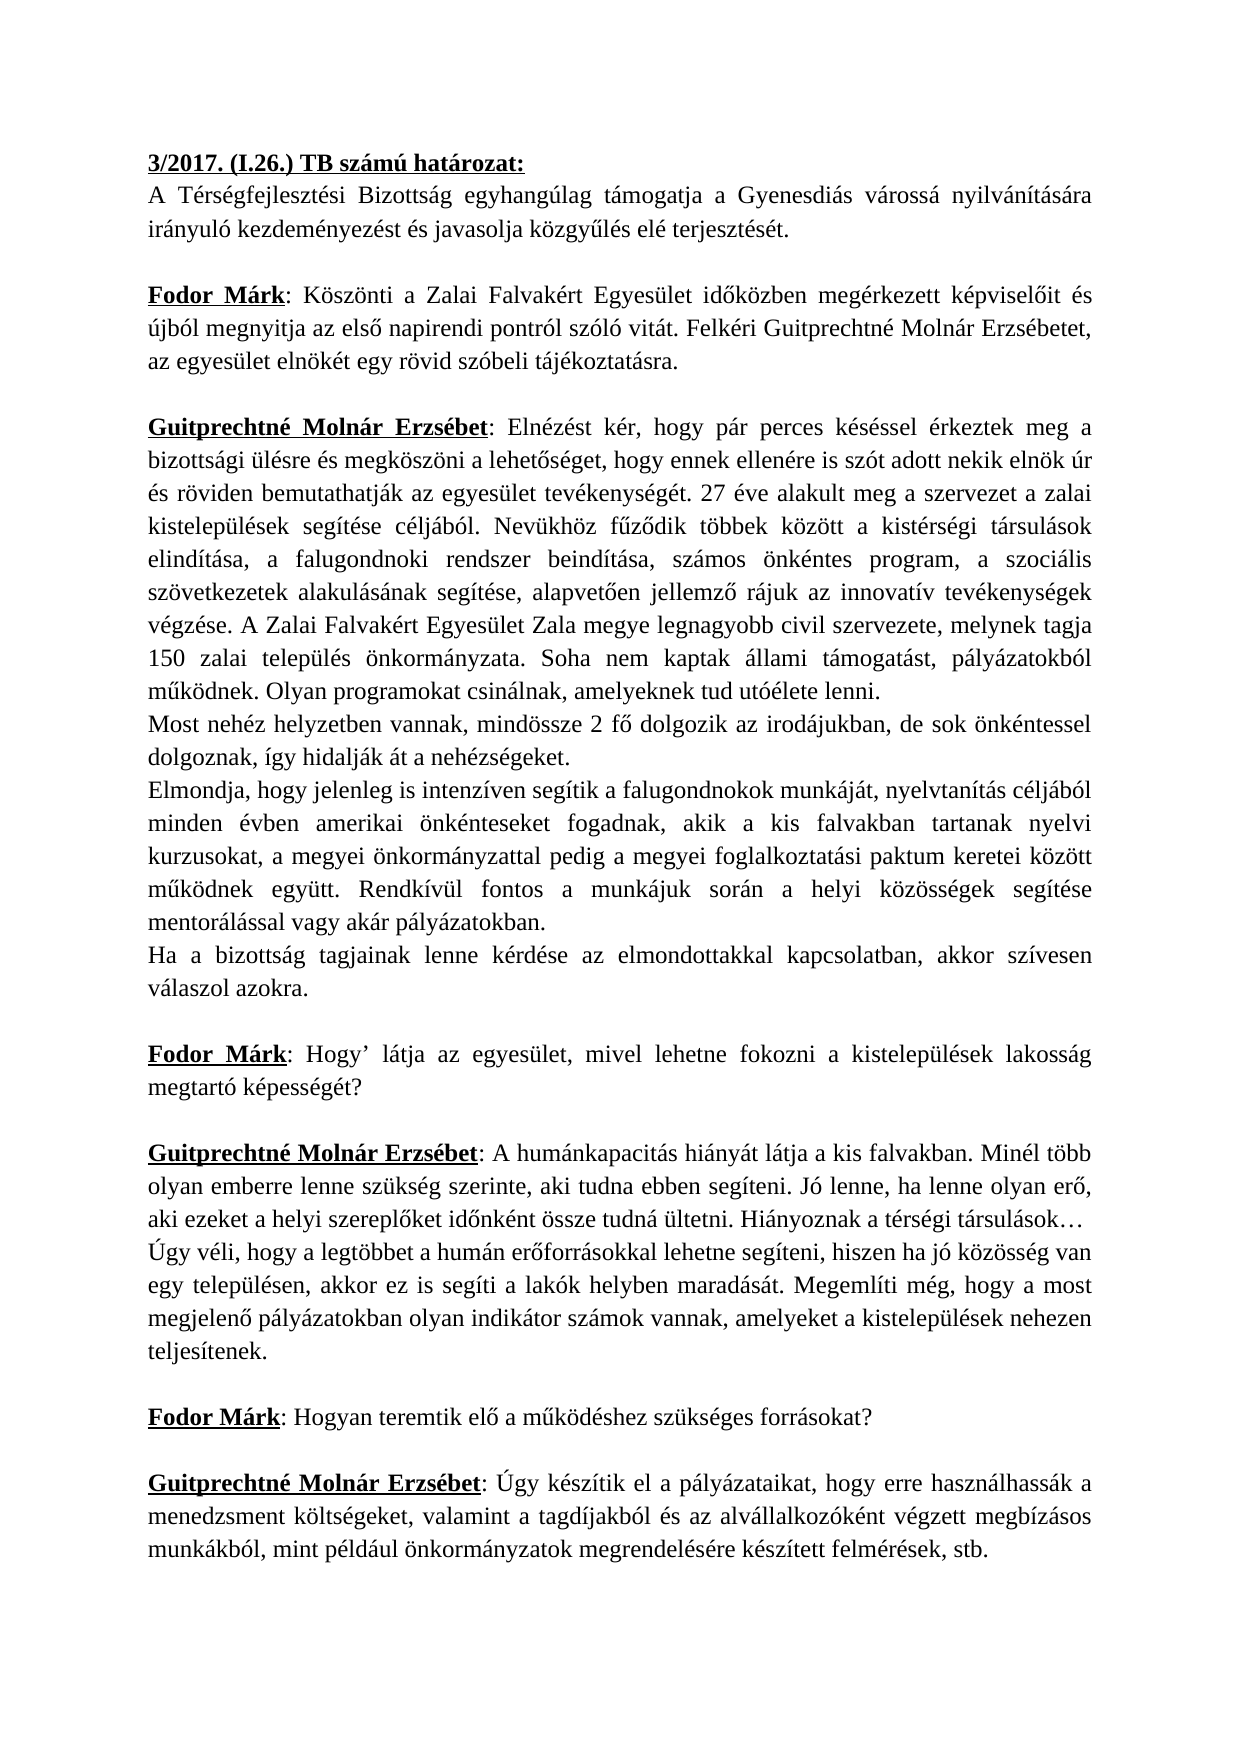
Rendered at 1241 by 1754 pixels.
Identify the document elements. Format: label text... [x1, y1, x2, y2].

text A Térségfejlesztési Bizottság egyhangúlag támogatja a Gyenesdiás várossá nyilvánítására irányuló kezdeményezést és javasolja közgyűlés elé terjesztését. [148, 181, 1093, 242]
text Fodor Márk: Hogyan teremtik elő a működéshez szükséges forrásokat? [148, 1402, 1093, 1431]
text Fodor Márk: Hogy’ látja az egyesület, mivel lehetne fokozni a kistelepülések lakosság megtartó képességét? [148, 1039, 1093, 1101]
text Guitprechtné Molnár Erzsébet: A humánkapacitás hiányát látja a kis falvakban. Minél több olyan emberre lenne szükség szerinte, aki tudna ebben segíteni. Jó lenne, ha lenne olyan erő, aki ezeket a helyi szereplőket időnként össze tudná ültetni. Hiányoznak a térségi társulások… [148, 1138, 1093, 1233]
text Ha a bizottság tagjainak lenne kérdése az elmondottakkal kapcsolatban, akkor szívesen válaszol azokra. [148, 940, 1093, 1002]
text Úgy véli, hogy a legtöbbet a humán erőforrásokkal lehetne segíteni, hiszen ha jó közösség van egy településen, akkor ez is segíti a lakók helyben maradását. Megemlíti még, hogy a most megjelenő pályázatokban olyan indikátor számok vannak, amelyeket a kistelepülések nehezen teljesítenek. [148, 1237, 1093, 1365]
text Fodor Márk: Köszönti a Zalai Falvakért Egyesület időközben megérkezett képviselőit és újból megnyitja az első napirendi pontról szóló vitát. Felkéri Guitprechtné Molnár Erzsébetet, az egyesület elnökét egy rövid szóbeli tájékoztatásra. [148, 280, 1093, 374]
text Elmondja, hogy jelenleg is intenzíven segítik a falugondnokok munkáját, nyelvtanítás céljából minden évben amerikai önkénteseket fogadnak, akik a kis falvakban tartanak nyelvi kurzusokat, a megyei önkormányzattal pedig a megyei foglalkoztatási paktum keretei között működnek együtt. Rendkívül fontos a munkájuk során a helyi közösségek segítése mentorálással vagy akár pályázatokban. [148, 775, 1093, 936]
text 3/2017. (I.26.) TB számú határozat: [148, 148, 1093, 176]
text Guitprechtné Molnár Erzsébet: Úgy készítik el a pályázataikat, hogy erre használhassák a menedzsment költségeket, valamint a tagdíjakból és az alvállalkozóként végzett megbízásos munkákból, mint például önkormányzatok megrendelésére készített felmérések, stb. [148, 1468, 1093, 1563]
text Guitprechtné Molnár Erzsébet: Elnézést kér, hogy pár perces késéssel érkeztek meg a bizottsági ülésre és megköszöni a lehetőséget, hogy ennek ellenére is szót adott nekik elnök úr és röviden bemutathatják az egyesület tevékenységét. 27 éve alakult meg a szervezet a zalai kistelepülések segítése céljából. Nevükhöz fűződik többek között a kistérségi társulások elindítása, a falugondnoki rendszer beindítása, számos önkéntes program, a szociális szövetkezetek alakulásának segítése, alapvetően jellemző rájuk az innovatív tevékenységek végzése. A Zalai Falvakért Egyesület Zala megye legnagyobb civil szervezete, melynek tagja 150 zalai település önkormányzata. Soha nem kaptak állami támogatást, pályázatokból működnek. Olyan programokat csinálnak, amelyeknek tud utóélete lenni. [148, 412, 1093, 705]
text Most nehéz helyzetben vannak, mindössze 2 fő dolgozik az irodájukban, de sok önkéntessel dolgoznak, így hidalják át a nehézségeket. [148, 709, 1093, 771]
